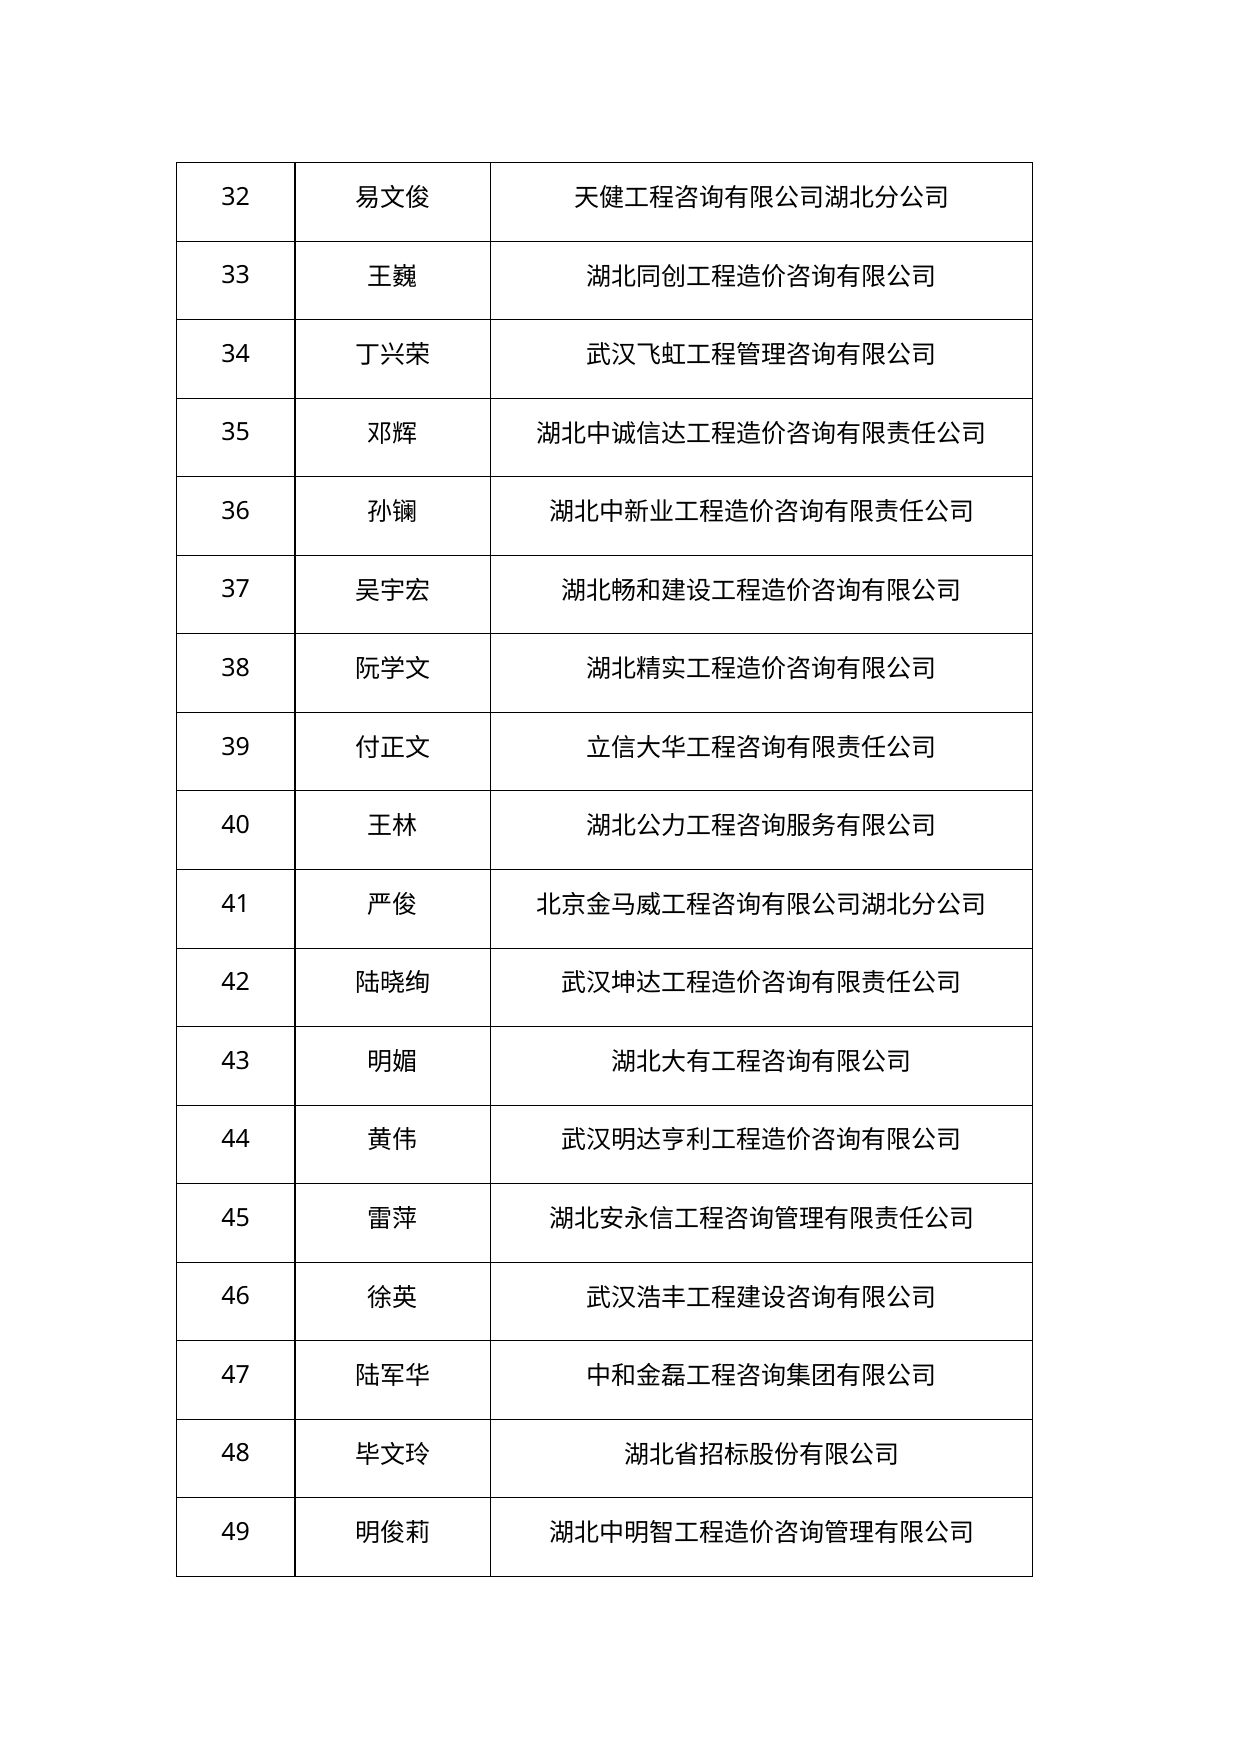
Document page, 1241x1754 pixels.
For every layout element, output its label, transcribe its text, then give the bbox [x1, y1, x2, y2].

table_cell 37 [177, 556, 294, 633]
table_cell 雷萍 [296, 1184, 490, 1262]
table_cell 34 [177, 320, 294, 398]
table_cell 湖北中新业工程造价咨询有限责任公司 [491, 477, 1032, 555]
table_cell 武汉坤达工程造价咨询有限责任公司 [491, 949, 1032, 1026]
table_cell 49 [177, 1498, 294, 1576]
table_cell 湖北中明智工程造价咨询管理有限公司 [491, 1498, 1032, 1576]
table_cell 徐英 [296, 1263, 490, 1340]
table_cell 40 [177, 791, 294, 869]
table_cell 湖北精实工程造价咨询有限公司 [491, 634, 1032, 712]
table_cell 明媚 [296, 1027, 490, 1104]
table_cell 吴宇宏 [296, 556, 490, 633]
table_cell 陆军华 [296, 1341, 490, 1419]
table_cell 43 [177, 1027, 294, 1104]
table_cell 黄伟 [296, 1106, 490, 1183]
table_cell 35 [177, 399, 294, 476]
table_cell 46 [177, 1263, 294, 1340]
table_cell 湖北公力工程咨询服务有限公司 [491, 791, 1032, 869]
table_cell 王巍 [296, 242, 490, 319]
table_cell 48 [177, 1420, 294, 1497]
table_cell 湖北安永信工程咨询管理有限责任公司 [491, 1184, 1032, 1262]
table_cell 明俊莉 [296, 1498, 490, 1576]
table_cell 47 [177, 1341, 294, 1419]
table_cell 38 [177, 634, 294, 712]
table_cell 湖北同创工程造价咨询有限公司 [491, 242, 1032, 319]
table_cell 天健工程咨询有限公司湖北分公司 [491, 163, 1032, 241]
table_cell 39 [177, 713, 294, 790]
table_cell 湖北省招标股份有限公司 [491, 1420, 1032, 1497]
table_cell 严俊 [296, 870, 490, 947]
table_cell 42 [177, 949, 294, 1026]
table_cell 44 [177, 1106, 294, 1183]
table_cell 丁兴荣 [296, 320, 490, 398]
table_cell 41 [177, 870, 294, 947]
table_cell 湖北中诚信达工程造价咨询有限责任公司 [491, 399, 1032, 476]
table_cell 中和金磊工程咨询集团有限公司 [491, 1341, 1032, 1419]
table_cell 付正文 [296, 713, 490, 790]
table_cell 易文俊 [296, 163, 490, 241]
table_cell 北京金马威工程咨询有限公司湖北分公司 [491, 870, 1032, 947]
table_cell 武汉飞虹工程管理咨询有限公司 [491, 320, 1032, 398]
table_cell 36 [177, 477, 294, 555]
table_cell 湖北畅和建设工程造价咨询有限公司 [491, 556, 1032, 633]
table_cell 湖北大有工程咨询有限公司 [491, 1027, 1032, 1104]
table_cell 武汉浩丰工程建设咨询有限公司 [491, 1263, 1032, 1340]
table_cell 王林 [296, 791, 490, 869]
table_cell 立信大华工程咨询有限责任公司 [491, 713, 1032, 790]
table_cell 45 [177, 1184, 294, 1262]
table_cell 32 [177, 163, 294, 241]
table_cell 阮学文 [296, 634, 490, 712]
table_cell 陆晓绚 [296, 949, 490, 1026]
table_cell 毕文玲 [296, 1420, 490, 1497]
table_cell 邓辉 [296, 399, 490, 476]
table_cell 孙镧 [296, 477, 490, 555]
table_cell 33 [177, 242, 294, 319]
table_cell 武汉明达亨利工程造价咨询有限公司 [491, 1106, 1032, 1183]
